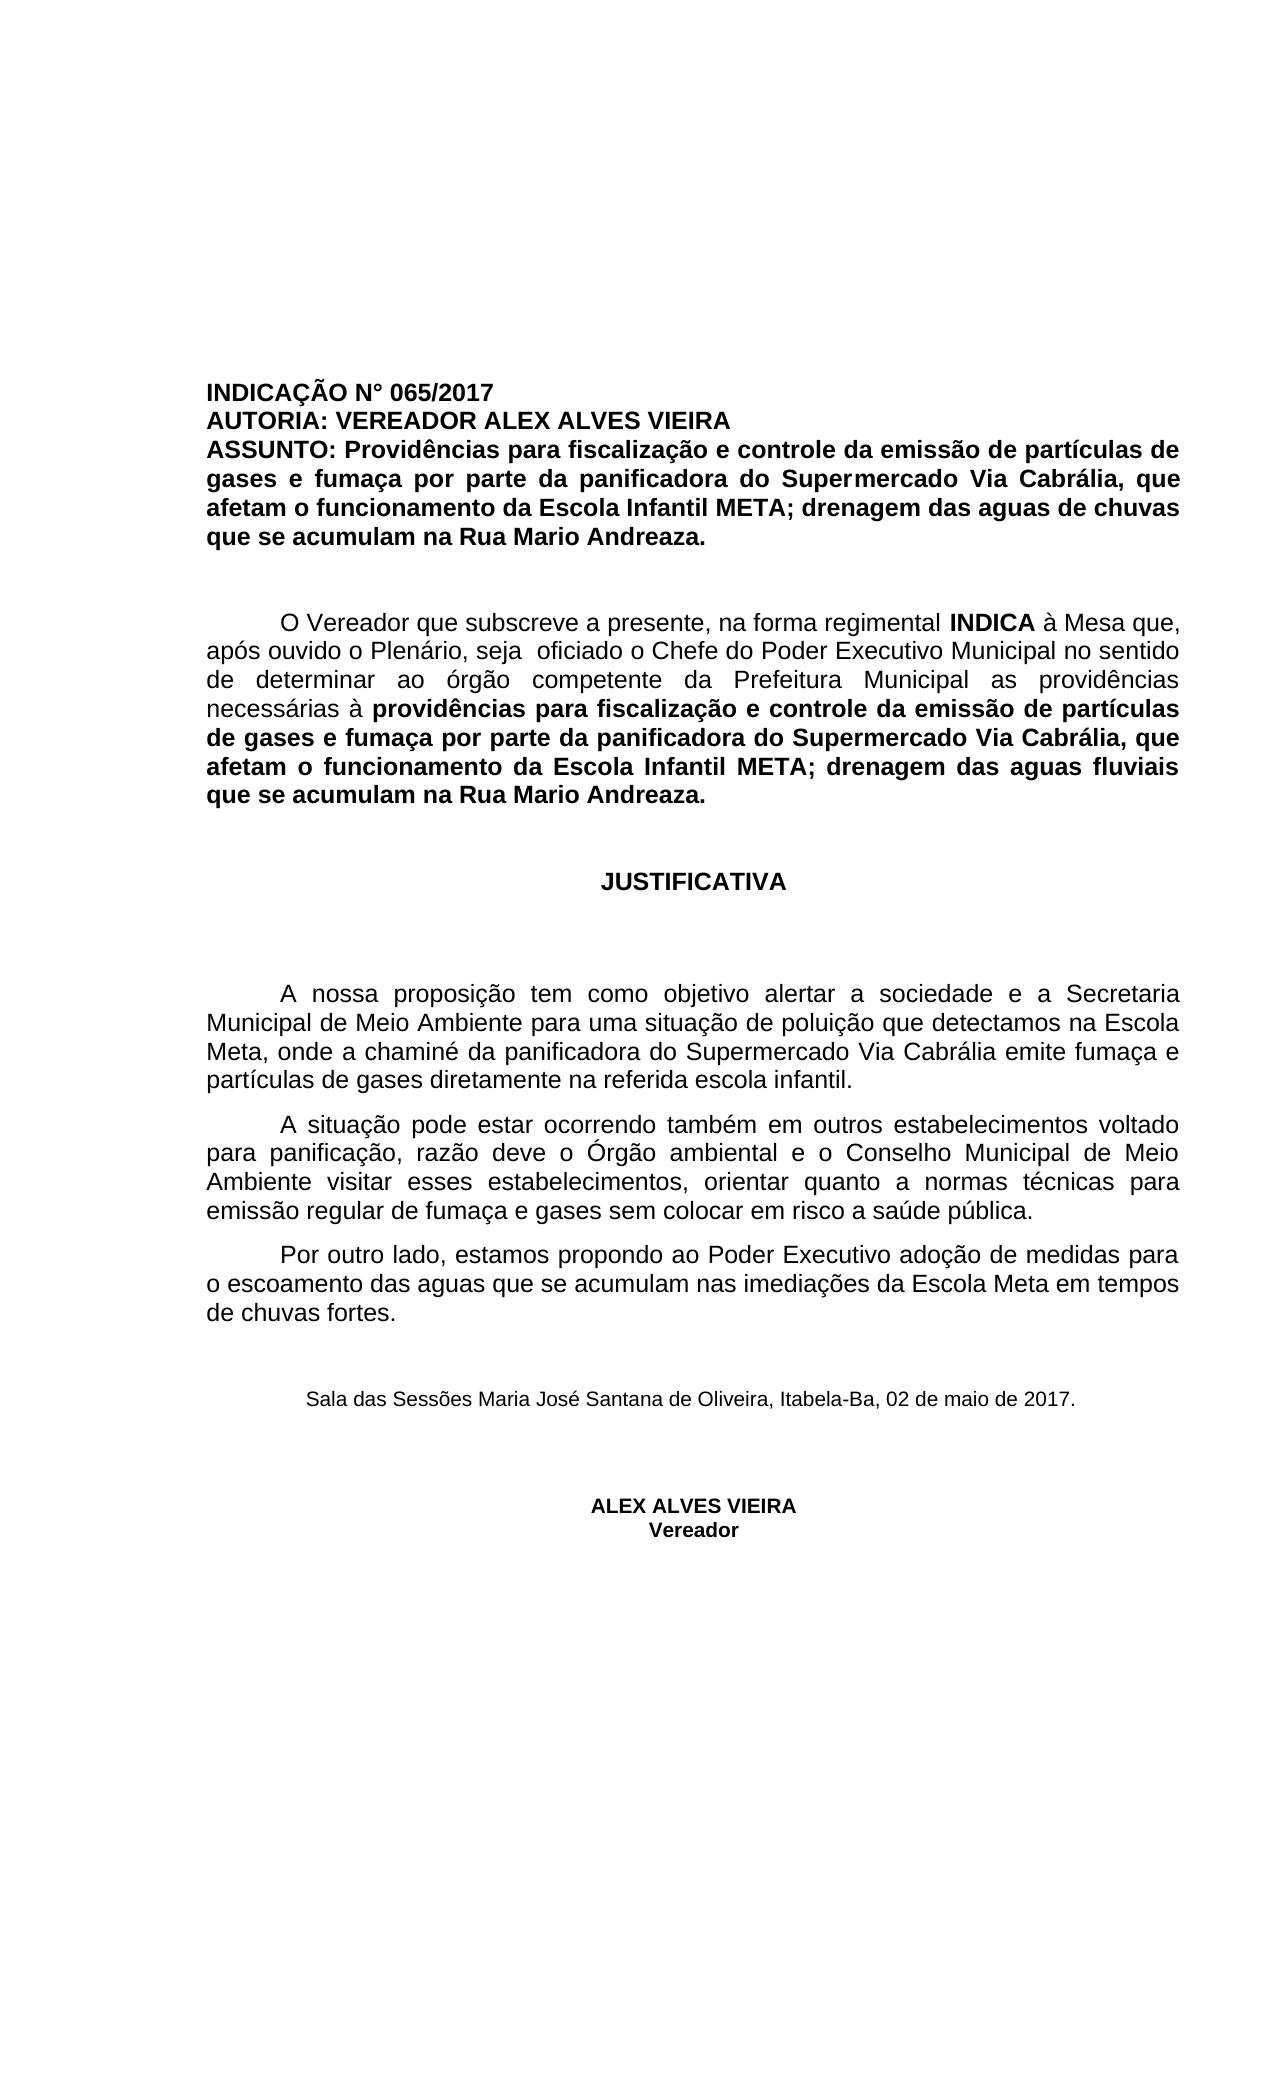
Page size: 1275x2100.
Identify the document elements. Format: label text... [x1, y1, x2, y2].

text O Vereador que subscreve a presente, na forma regimental INDICA à Mesa que, após ouvido o Plenário, seja oficiado o Chefe do Poder Executivo Municipal no sentido de determinar ao órgão competente da Prefeitura Municipal as providências necessárias à providências para fiscalização e controle da emissão de partículas de gases e fumaça por parte da panificadora do Supermercado Via Cabrália, que afetam o funcionamento da Escola Infantil META; drenagem das aguas fluviais que se acumulam na Rua Mario Andreaza. [206, 608, 1181, 809]
text Vereador [206, 1518, 1181, 1542]
text Sala das Sessões Maria José Santana de Oliveira, Itabela-Ba, 02 de maio de 2017. [206, 1387, 1181, 1411]
text AUTORIA: VEREADOR ALEX ALVES VIEIRA [206, 406, 1181, 435]
text ALEX ALVES VIEIRA [206, 1494, 1181, 1518]
subtitle JUSTIFICATIVA [206, 866, 1181, 895]
text Por outro lado, estamos propondo ao Poder Executivo adoção de medidas para o escoamento das aguas que se acumulam nas imediações da Escola Meta em tempos de chuvas fortes. [206, 1240, 1181, 1327]
text A nossa proposição tem como objetivo alertar a sociedade e a Secretaria Municipal de Meio Ambiente para uma situação de poluição que detectamos na Escola Meta, onde a chaminé da panificadora do Supermercado Via Cabrália emite fumaça e partículas de gases diretamente na referida escola infantil. [206, 979, 1181, 1094]
text ASSUNTO: Providências para fiscalização e controle da emissão de partículas de gases e fumaça por parte da panificadora do Supermercado Via Cabrália, que afetam o funcionamento da Escola Infantil META; drenagem das aguas de chuvas que se acumulam na Rua Mario Andreaza. [206, 435, 1181, 550]
subtitle INDICAÇÃO N° 065/2017 [206, 378, 1181, 406]
text A situação pode estar ocorrendo também em outros estabelecimentos voltado para panificação, razão deve o Órgão ambiental e o Conselho Municipal de Meio Ambiente visitar esses estabelecimentos, orientar quanto a normas técnicas para emissão regular de fumaça e gases sem colocar em risco a saúde pública. [206, 1110, 1181, 1225]
